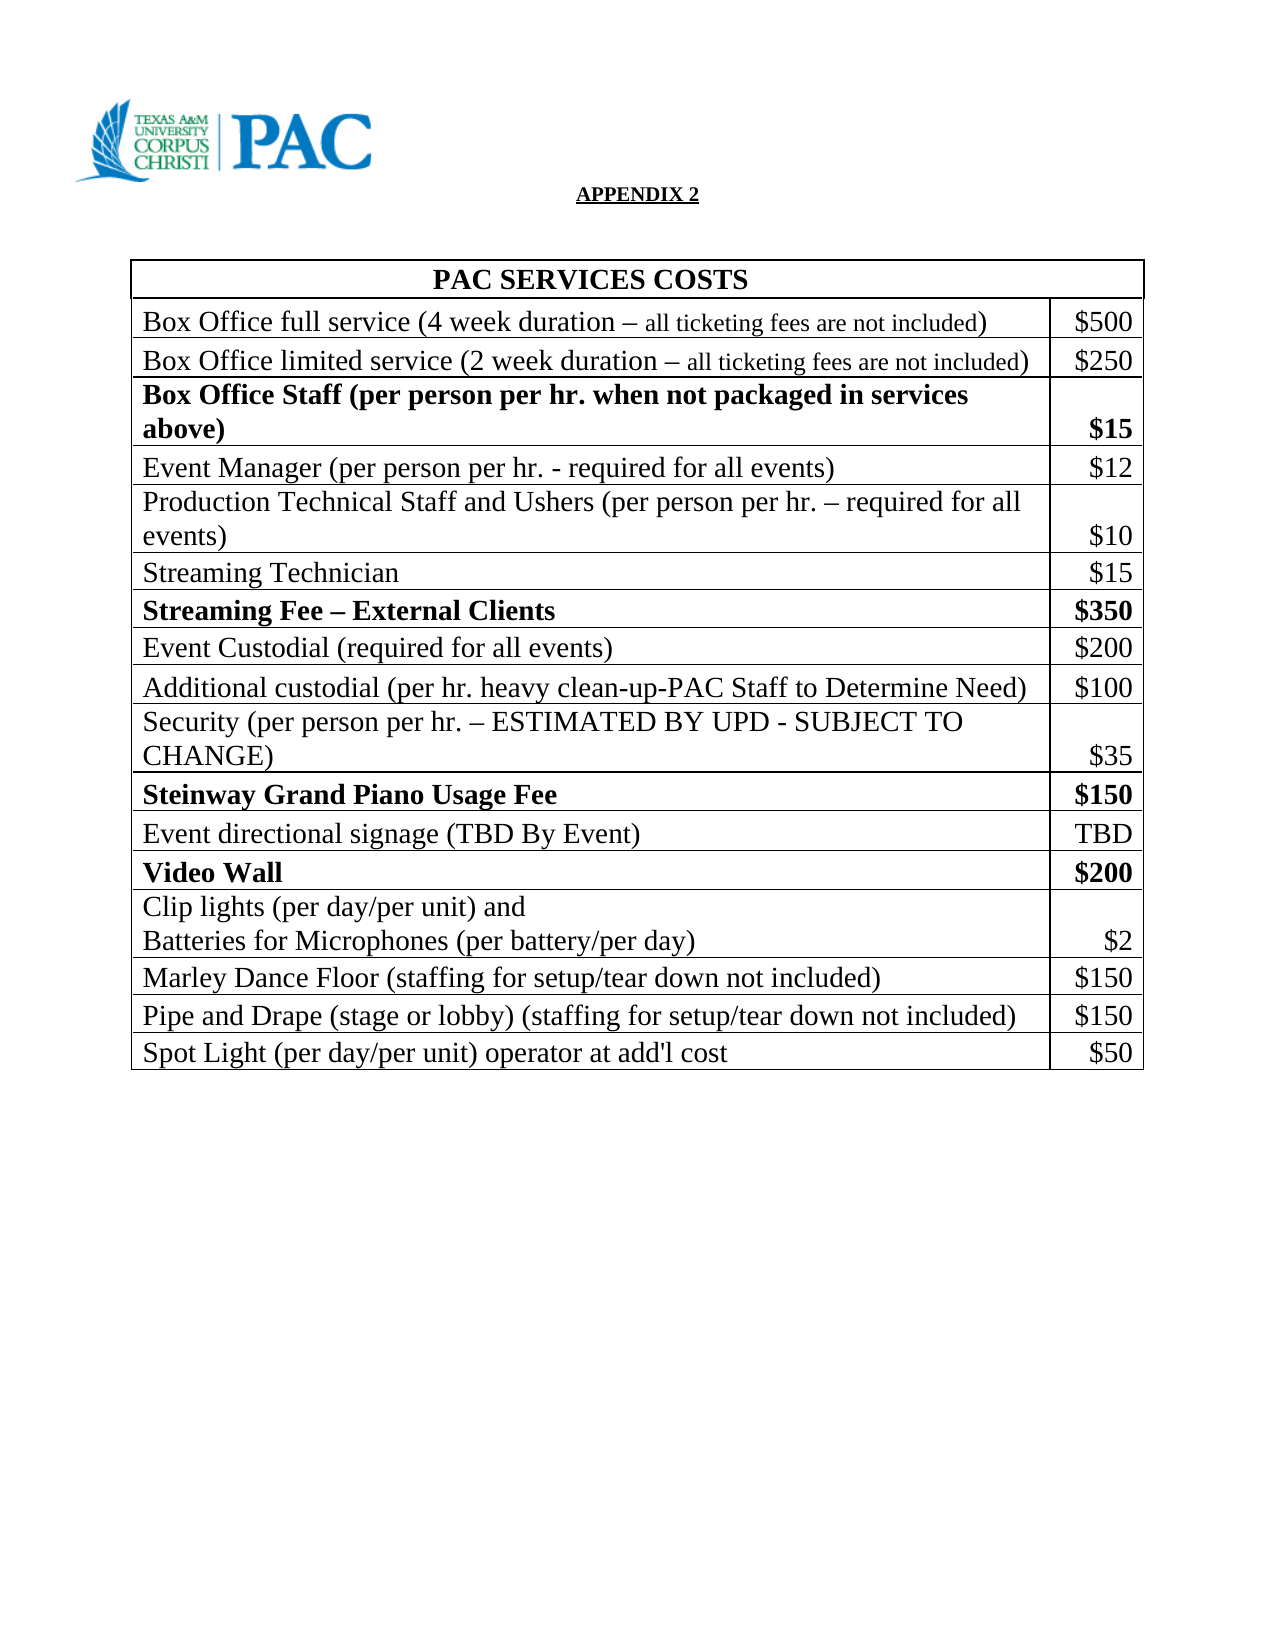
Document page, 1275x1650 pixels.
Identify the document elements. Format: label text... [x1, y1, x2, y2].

table_cell $2 [1051, 889, 1143, 957]
subtitle APPENDIX 2 [75, 182, 1200, 206]
picture [75, 99, 372, 182]
table_cell $12 [1051, 445, 1143, 483]
table_cell Steinway Grand Piano Usage Fee [132, 772, 1049, 810]
table_cell $150 [1051, 957, 1143, 994]
table_cell Event Manager (per person per hr. - required for all events) [132, 446, 1049, 483]
table_cell $100 [1051, 664, 1143, 703]
table_header PAC SERVICES COSTS [132, 261, 1050, 297]
table_cell Additional custodial (per hr. heavy clean-up-PAC Staff to Determine Need) [132, 665, 1049, 703]
table_cell $200 [1051, 850, 1143, 888]
table_header [1050, 261, 1143, 297]
table_cell Video Wall [132, 851, 1049, 888]
table_cell $250 [1051, 337, 1143, 376]
table_cell $350 [1051, 589, 1143, 627]
table_cell Security (per person per hr. – ESTIMATED BY UPD - SUBJECT TO CHANGE) [132, 704, 1049, 771]
table_cell $150 [1051, 994, 1143, 1032]
table_cell $200 [1051, 627, 1143, 664]
table_cell Box Office Staff (per person per hr. when not packaged in services above) [132, 377, 1049, 444]
table_cell Production Technical Staff and Ushers (per person per hr. – required for all events) [132, 485, 1049, 552]
table_cell $50 [1051, 1032, 1143, 1069]
table_cell $15 [1051, 376, 1143, 444]
table_cell Marley Dance Floor (staffing for setup/tear down not included) [132, 958, 1049, 994]
table_cell Pipe and Drape (stage or lobby) (staffing for setup/tear down not included) [132, 995, 1049, 1032]
table_cell $500 [1051, 297, 1143, 337]
table_cell Event directional signage (TBD By Event) [132, 811, 1049, 849]
table_cell $10 [1051, 484, 1143, 552]
table_cell $15 [1051, 552, 1143, 589]
table_cell Box Office limited service (2 week duration – all ticketing fees are not included) [132, 338, 1049, 376]
table_cell Event Custodial (required for all events) [132, 628, 1049, 664]
table_cell Clip lights (per day/per unit) and Batteries for Microphones (per battery/per day) [132, 890, 1049, 957]
table_cell $150 [1051, 771, 1143, 810]
table_cell Streaming Fee – External Clients [132, 590, 1049, 627]
table_cell Spot Light (per day/per unit) operator at add'l cost [132, 1033, 1049, 1069]
table_cell TBD [1051, 810, 1143, 849]
table_cell $35 [1051, 703, 1143, 771]
table_cell Streaming Technician [132, 553, 1049, 589]
table_cell Box Office full service (4 week duration – all ticketing fees are not included) [132, 298, 1049, 337]
